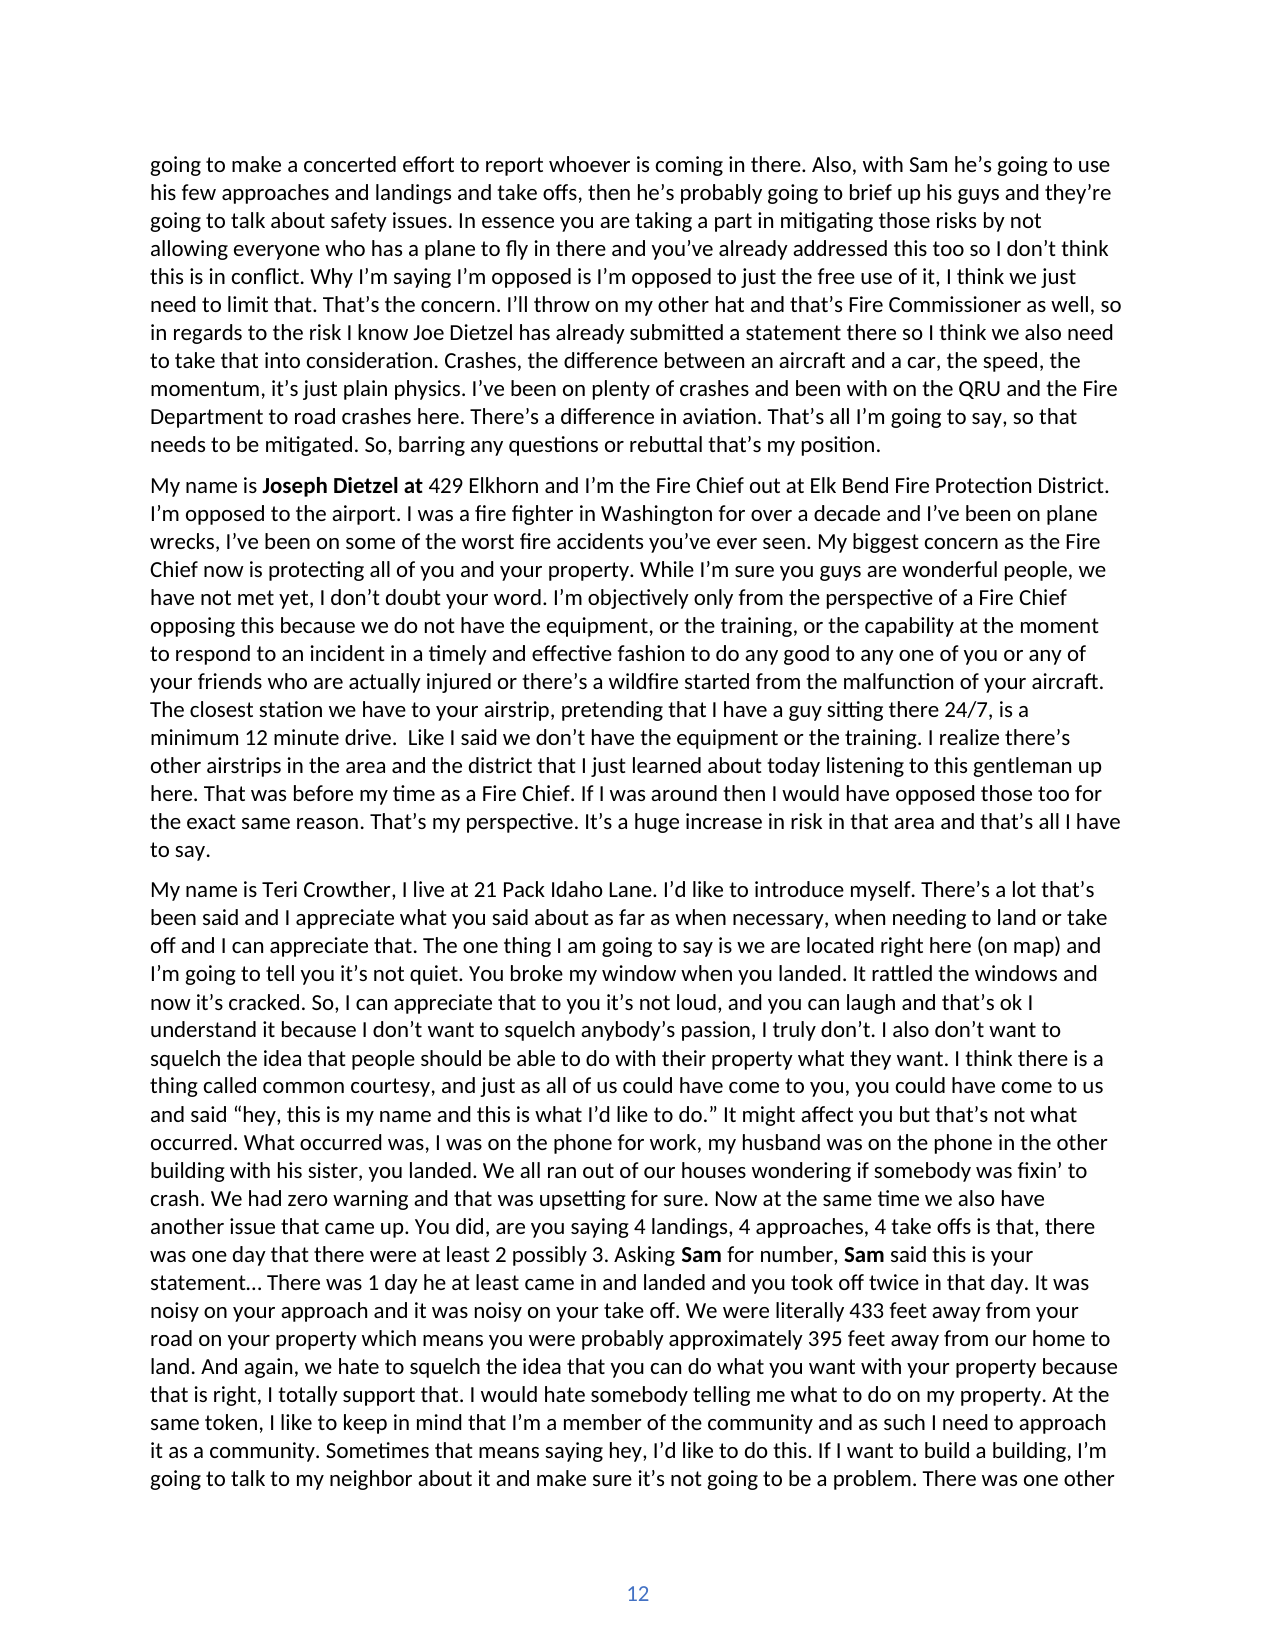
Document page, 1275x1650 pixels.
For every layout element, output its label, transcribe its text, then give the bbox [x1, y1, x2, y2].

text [150, 876, 1125, 1492]
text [150, 150, 1125, 458]
text My name is Joseph Dietzel at 429 Elkhorn and I’m the Fire Chief out at Elk Bend Fire Protection District. I’m opposed to the airport. I was a fire fighter in Washington for over a decade and I’ve been on plane wrecks, I’ve been on some of the worst fire accidents you’ve ever seen. My biggest concern as the Fire Chief now is protecting all of you and your property. While I’m sure you guys are wonderful people, we have not met yet, I don’t doubt your word. I’m objectively only from the perspective of a Fire Chief opposing this because we do not have the equipment, or the training, or the capability at the moment to respond to an incident in a timely and effective fashion to do any good to any one of you or any of your friends who are actually injured or there’s a wildfire started from the malfunction of your aircraft. The closest station we have to your airstrip, pretending that I have a guy sitting there 24/7, is a minimum 12 minute drive. Like I said we don’t have the equipment or the training. I realize there’s other airstrips in the area and the district that I just learned about today listening to this gentleman up here. That was before my time as a Fire Chief. If I was around then I would have opposed those too for the exact same reason. That’s my perspective. It’s a huge increase in risk in that area and that’s all I have to say. [150, 471, 1125, 863]
